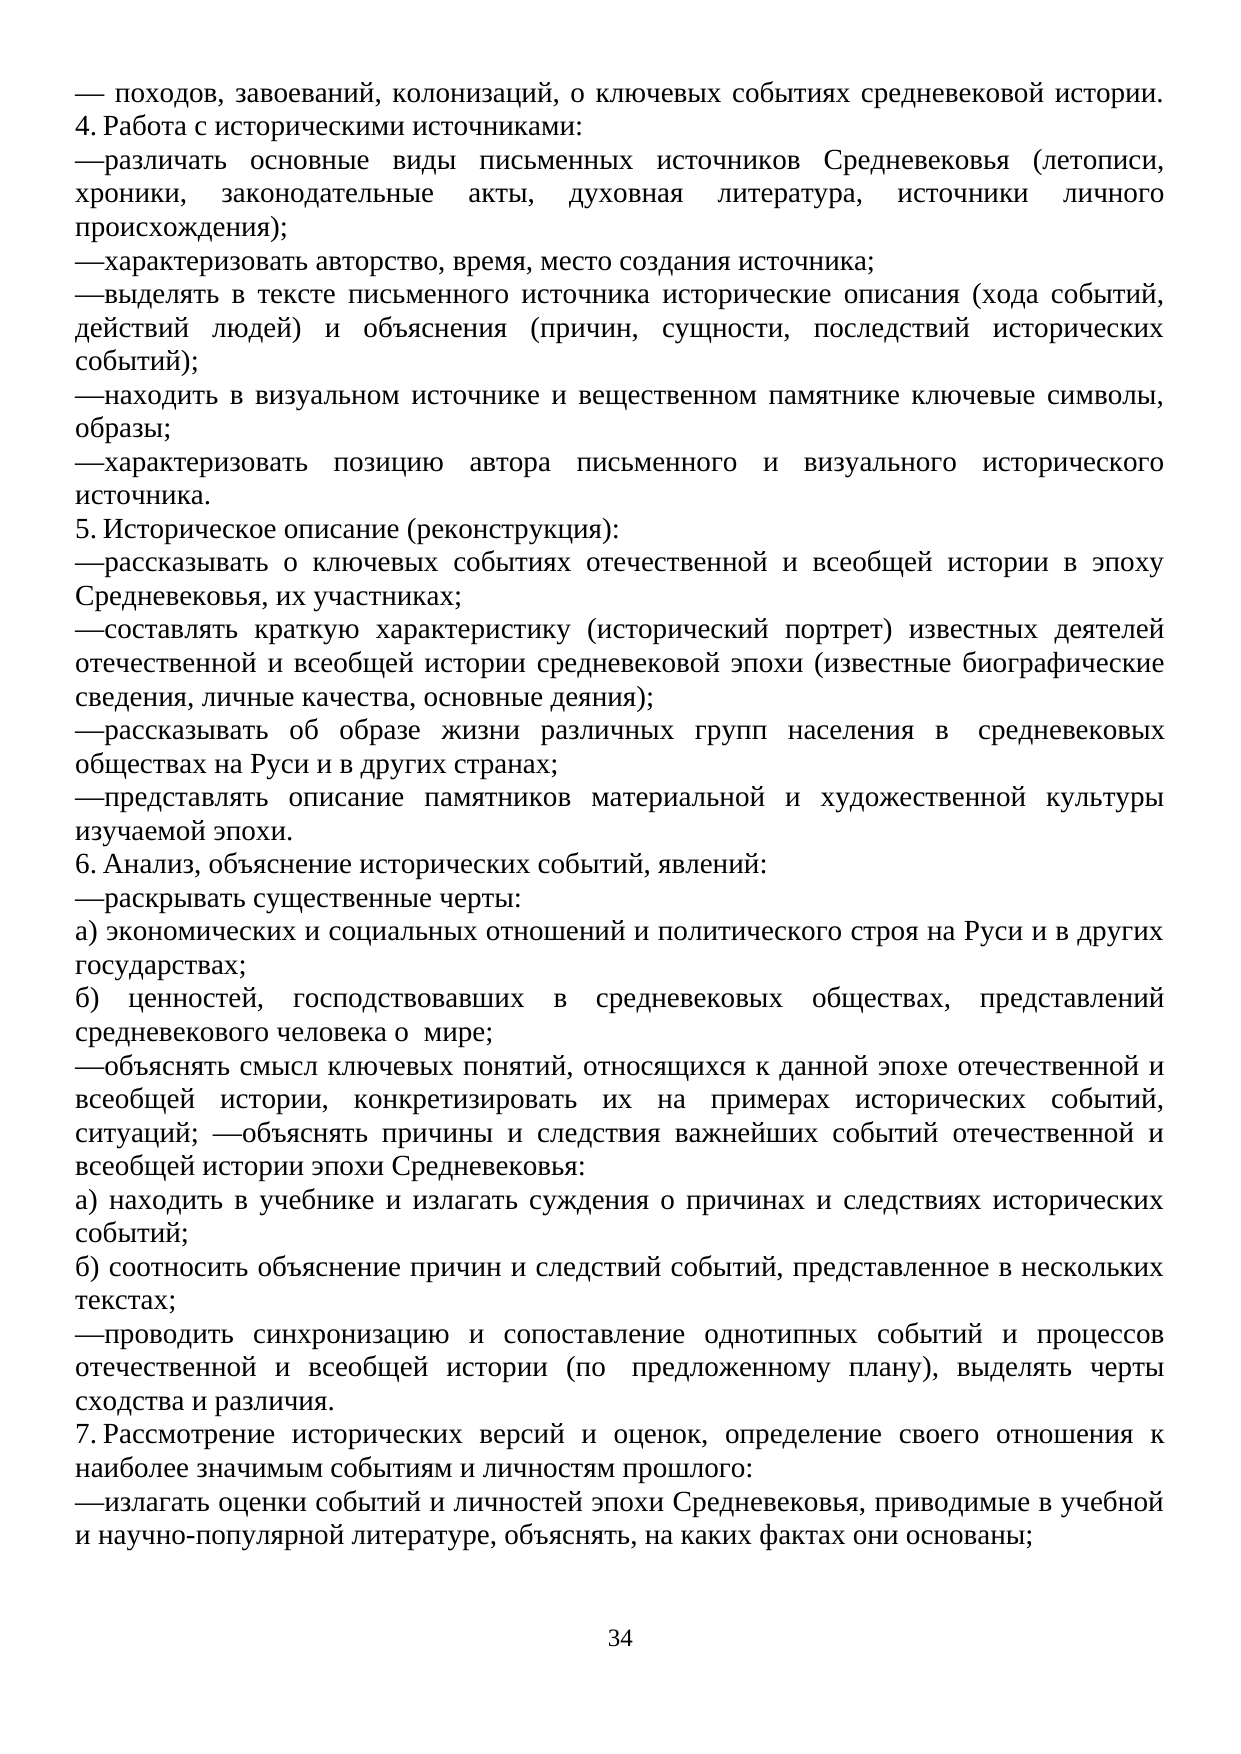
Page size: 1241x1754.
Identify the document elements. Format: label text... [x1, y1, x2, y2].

text —представлять описание памятников материальной и художественной культуры изучаемой эпохи. [75, 779, 1165, 846]
text — походов, завоеваний, колонизаций, о ключевых событиях средневековой истории. 4. Работа с историческими источниками: [75, 75, 1165, 142]
text —объяснять смысл ключевых понятий, относящихся к данной эпохе отечественной и всеобщей истории, конкретизировать их на примерах исторических событий, ситуаций; —объяснять причины и следствия важнейших событий отечественной и всеобщей истории эпохи Средневековья: [75, 1048, 1165, 1182]
text —рассказывать о ключевых событиях отечественной и всеобщей истории в эпоху Средневековья, их участниках; [75, 544, 1165, 612]
text —характеризовать авторство, время, место создания источника; [75, 243, 1165, 276]
text а) находить в учебнике и излагать суждения о причинах и следствиях исторических событий; [75, 1182, 1165, 1249]
text —находить в визуальном источнике и вещественном памятнике ключевые символы, образы; [75, 377, 1165, 444]
text б) ценностей, господствовавших в средневековых обществах, представлений средневекового человека о мире; [75, 981, 1165, 1048]
text —выделять в тексте письменного источника исторические описания (хода событий, действий людей) и объяснения (причин, сущности, последствий исторических событий); [75, 276, 1165, 377]
text 6. Анализ, объяснение исторических событий, явлений: [75, 846, 1165, 880]
text —составлять краткую характеристику (исторический портрет) известных деятелей отечественной и всеобщей истории средневековой эпохи (известные биографические сведения, личные качества, основные деяния); [75, 612, 1165, 712]
text б) соотносить объяснение причин и следствий событий, представленное в нескольких текстах; [75, 1249, 1165, 1316]
text —излагать оценки событий и личностей эпохи Средневековья, приводимые в учебной и научно-популярной литературе, объяснять, на каких фактах они основаны; [75, 1484, 1165, 1551]
text 7. Рассмотрение исторических версий и оценок, определение своего отношения к наиболее значимым событиям и личностям прошлого: [75, 1417, 1165, 1484]
text а) экономических и социальных отношений и политического строя на Руси и в других государствах; [75, 913, 1165, 981]
text —рассказывать об образе жизни различных групп населения в средневековых обществах на Руси и в других странах; [75, 712, 1165, 779]
text —проводить синхронизацию и сопоставление однотипных событий и процессов отечественной и всеобщей истории (по предложенному плану), выделять черты сходства и различия. [75, 1316, 1165, 1417]
text —характеризовать позицию автора письменного и визуального исторического источника. [75, 444, 1165, 511]
text —раскрывать существенные черты: [75, 880, 1165, 913]
text —различать основные виды письменных источников Средневековья (летописи, хроники, законодательные акты, духовная литература, источники личного происхождения); [75, 142, 1165, 243]
text 5. Историческое описание (реконструкция): [75, 511, 1165, 544]
